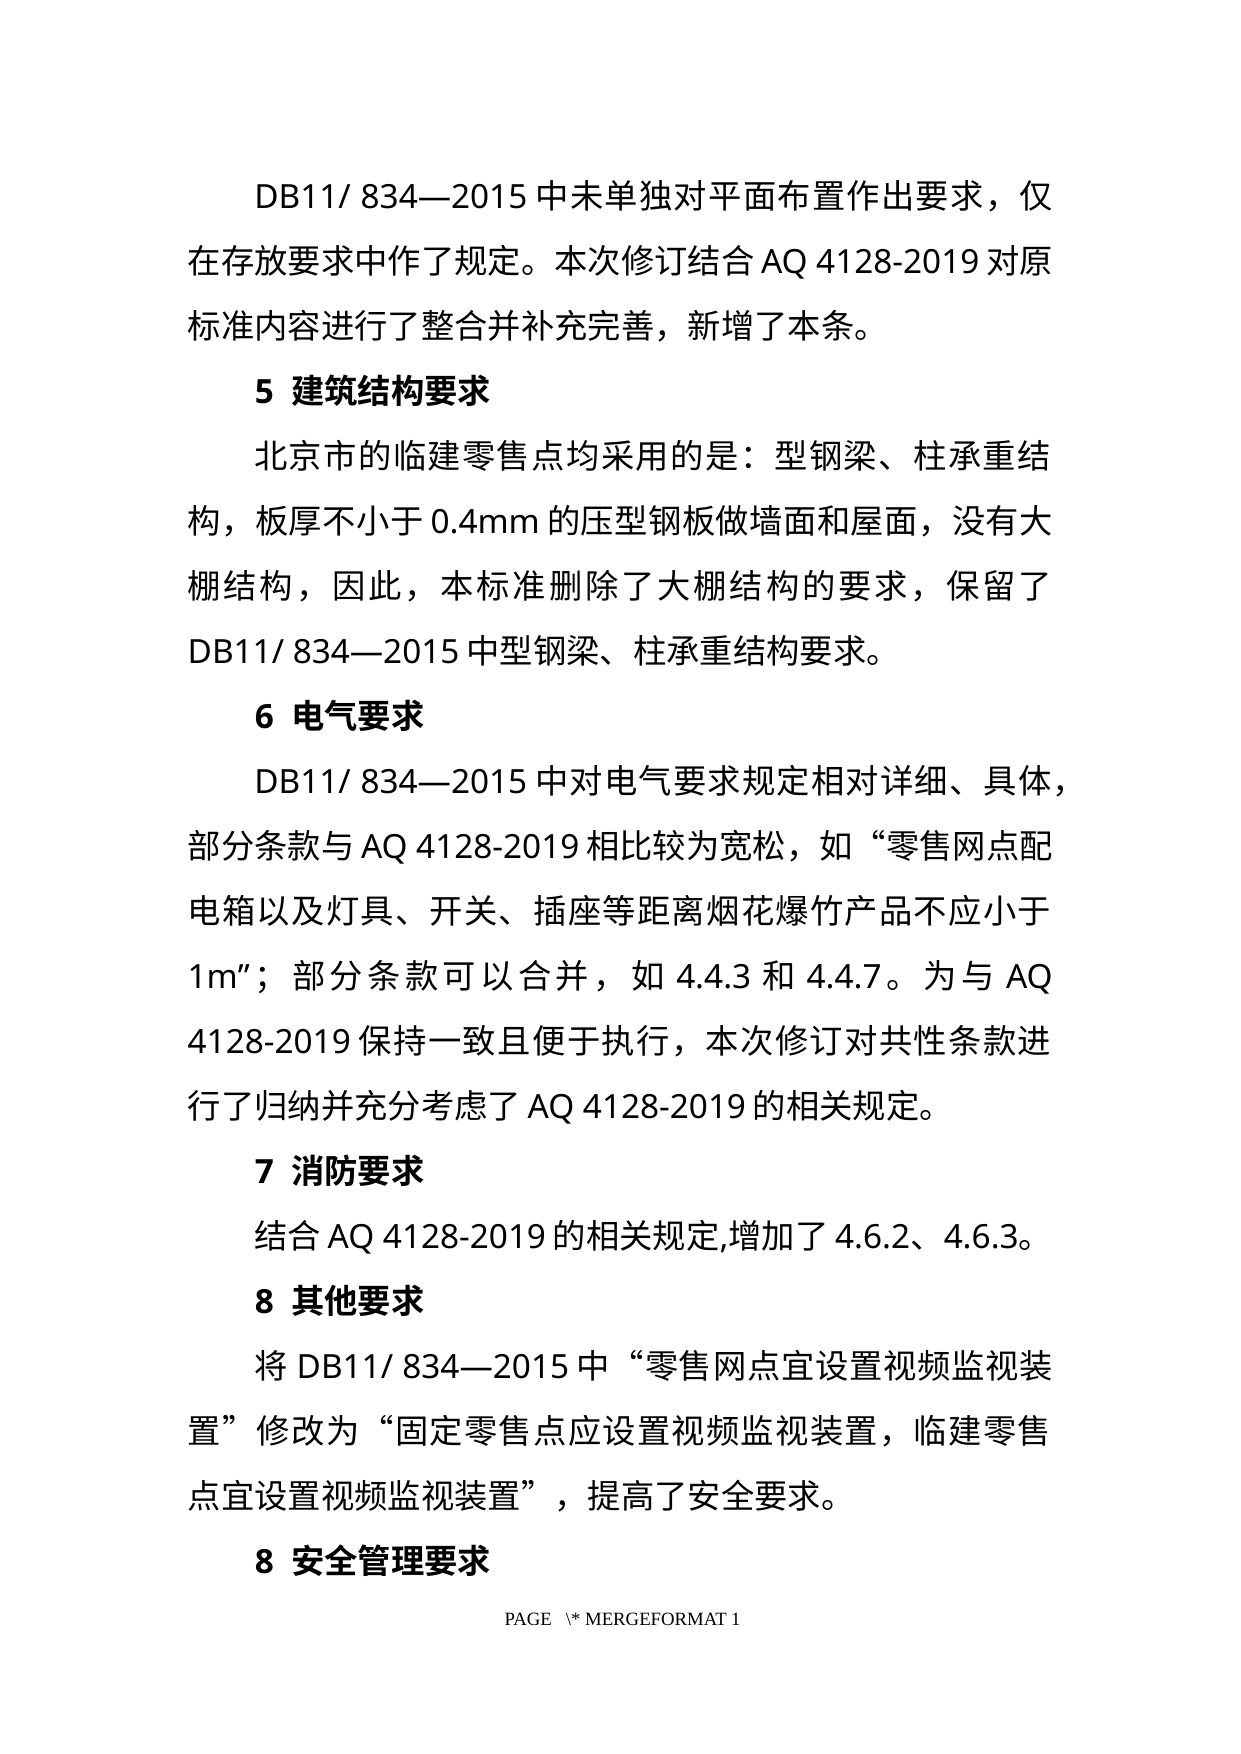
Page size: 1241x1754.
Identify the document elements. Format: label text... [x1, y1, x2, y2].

text 8 其他要求 [187, 1267, 1053, 1332]
text 8 安全管理要求 [187, 1527, 1053, 1592]
text 7 消防要求 [187, 1137, 1053, 1202]
text 5 建筑结构要求 [187, 357, 1053, 422]
text DB11/ 834—2015中未单独对平面布置作出要求，仅在存放要求中作了规定。本次修订结合AQ 4128-2019对原标准内容进行了整合并补充完善，新增了本条。 [187, 162, 1053, 357]
text 6 电气要求 [187, 682, 1053, 747]
text 北京市的临建零售点均采用的是：型钢梁、柱承重结构，板厚不小于0.4mm的压型钢板做墙面和屋面，没有大棚结构，因此，本标准删除了大棚结构的要求，保留了DB11/ 834—2015中型钢梁、柱承重结构要求。 [187, 422, 1053, 682]
text 将 DB11/ 834—2015中“零售网点宜设置视频监视装置”修改为“固定零售点应设置视频监视装置，临建零售点宜设置视频监视装置”，提高了安全要求。 [187, 1332, 1053, 1527]
text 结合AQ 4128-2019的相关规定,增加了4.6.2、4.6.3。 [187, 1202, 1053, 1267]
text DB11/ 834—2015中对电气要求规定相对详细、具体，部分条款与AQ 4128-2019相比较为宽松，如“零售网点配电箱以及灯具、开关、插座等距离烟花爆竹产品不应小于1m”；部分条款可以合并，如4.4.3和4.4.7。为与AQ 4128-2019保持一致且便于执行，本次修订对共性条款进行了归纳并充分考虑了AQ 4128-2019的相关规定。 [187, 747, 1053, 1137]
